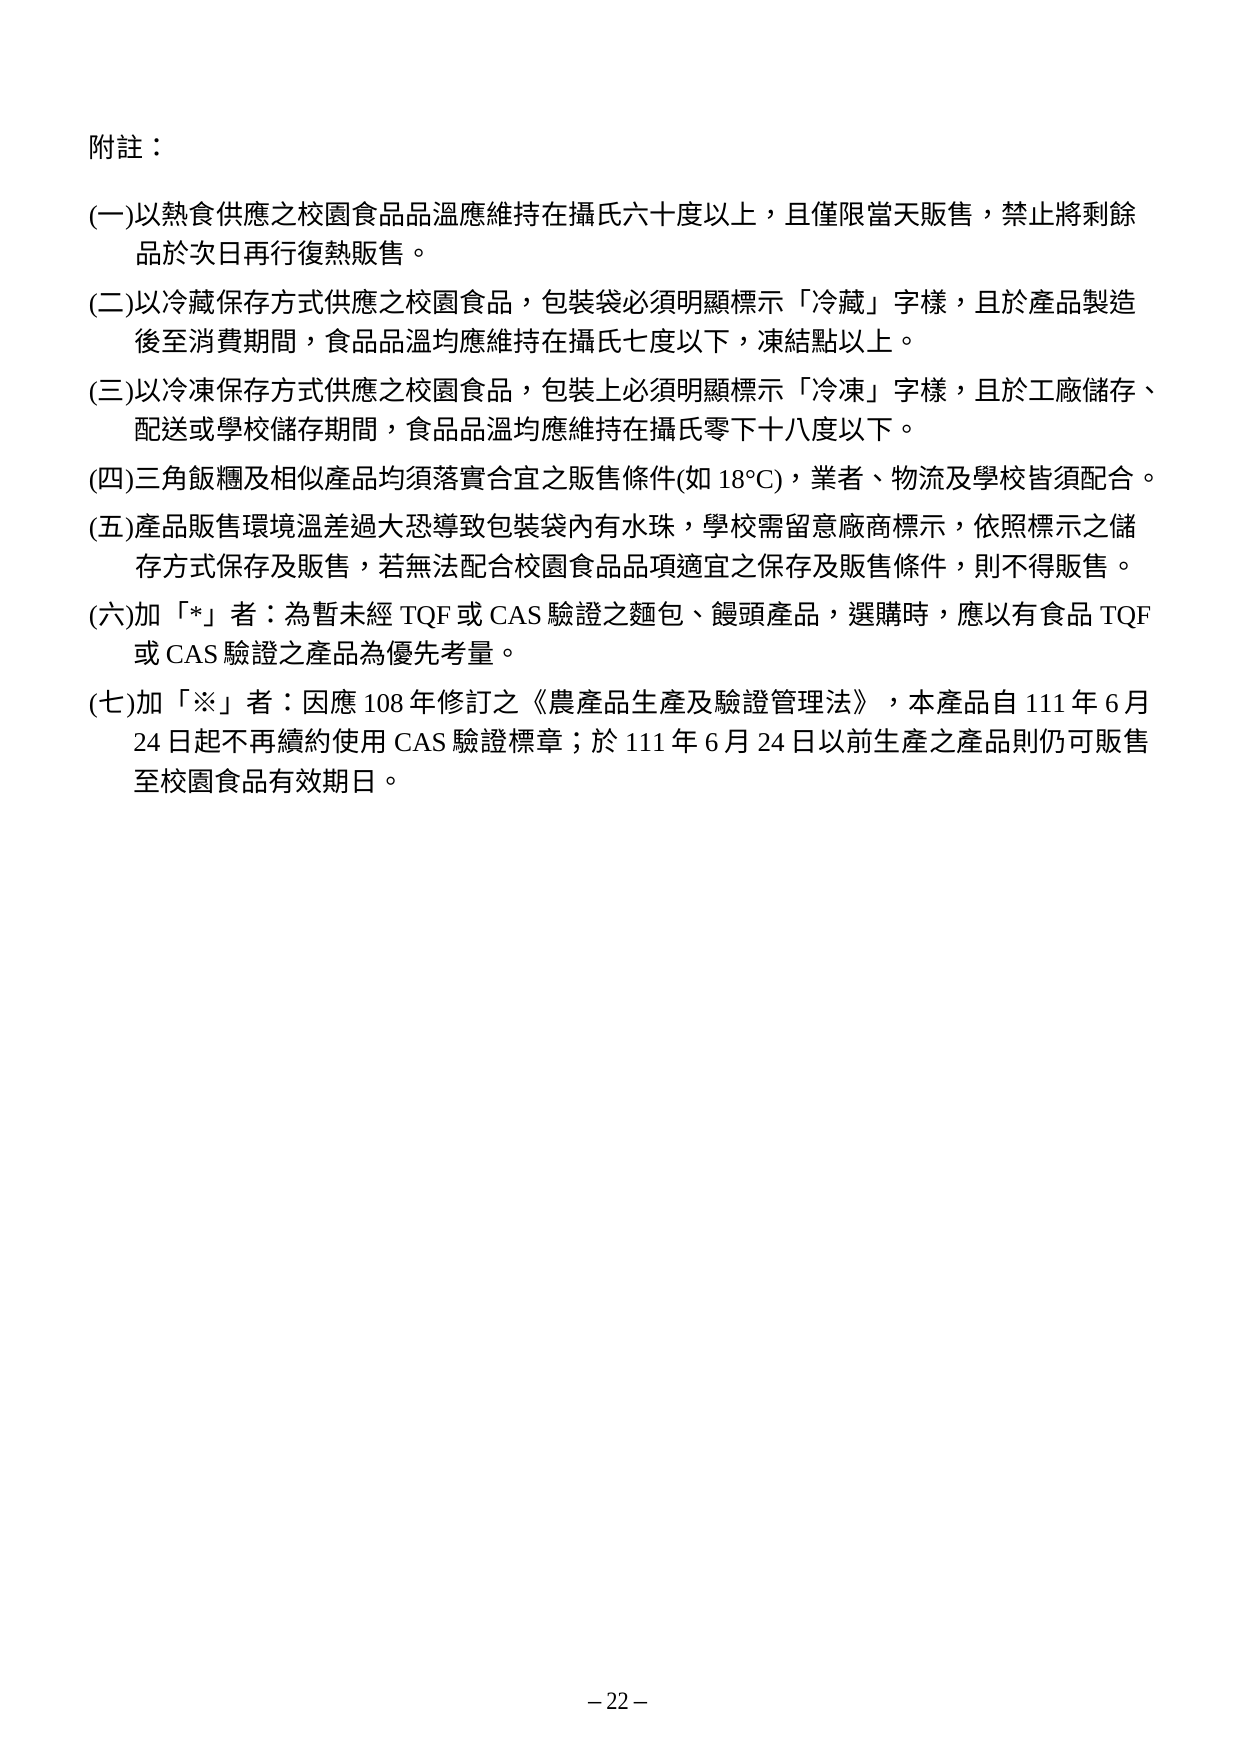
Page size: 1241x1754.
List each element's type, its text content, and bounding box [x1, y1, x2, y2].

text (三) 以冷凍保存方式供應之校園食品，包裝上必須明顯標示「冷凍」字樣，且於工廠儲存、配送或學校儲存期間，食品品溫均應維持在攝氏零下十八度以下。 [89, 369, 1152, 447]
text 附註： [89, 108, 1152, 183]
text (六)加「*」者：為暫未經TQF或CAS驗證之麵包、饅頭產品，選購時，應以有食品TQF或CAS驗證之產品為優先考量。 [89, 593, 1152, 672]
text (一) 以熱食供應之校園食品品溫應維持在攝氏六十度以上，且僅限當天販售，禁止將剩餘品於次日再行復熱販售。 [89, 193, 1152, 271]
text (五)產品販售環境溫差過大恐導致包裝袋內有水珠，學校需留意廠商標示，依照標示之儲存方式保存及販售，若無法配合校園食品品項適宜之保存及販售條件，則不得販售。 [89, 505, 1152, 584]
text (四) 三角飯糰及相似產品均須落實合宜之販售條件(如18°C)，業者、物流及學校皆須配合。 [89, 457, 1152, 496]
text (七)加「※」者：因應108年修訂之《農產品生產及驗證管理法》，本產品自111年6月24日起不再續約使用CAS驗證標章；於111年6月24日以前生產之產品則仍可販售至校園食品有效期日。 [89, 681, 1152, 799]
text (二) 以冷藏保存方式供應之校園食品，包裝袋必須明顯標示「冷藏」字樣，且於產品製造後至消費期間，食品品溫均應維持在攝氏七度以下，凍結點以上。 [89, 281, 1152, 359]
